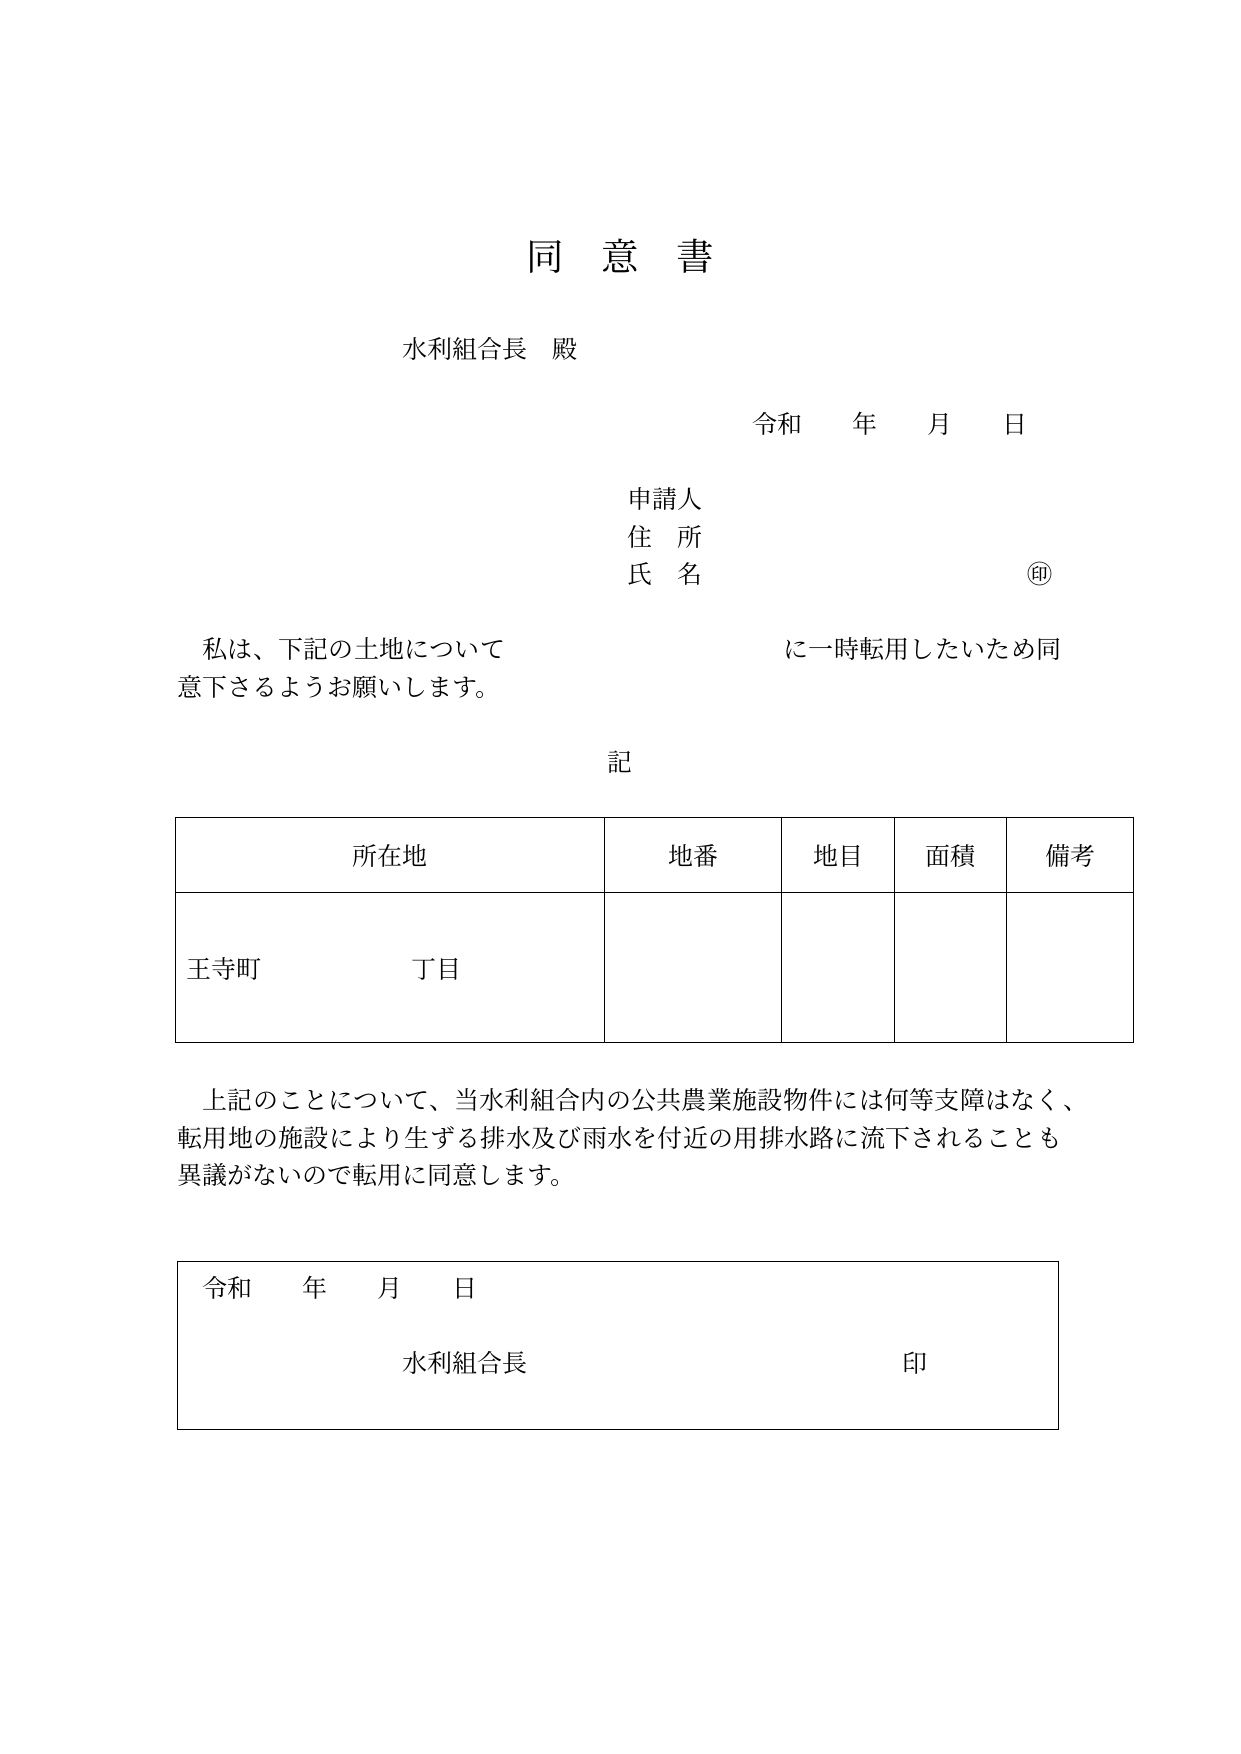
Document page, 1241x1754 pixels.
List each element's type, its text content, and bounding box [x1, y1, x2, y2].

text 水利組合長 殿 [177, 329, 1063, 367]
text 私は、下記の土地について に一時転用したいため同意下さるようお願いします。 [177, 629, 1063, 704]
table_cell 王寺町 丁目 [176, 893, 604, 1042]
table_header 所在地 [176, 818, 604, 892]
text 水利組合長 印 [178, 1343, 1058, 1380]
table_cell [1007, 893, 1133, 1042]
text 氏 名 ㊞ [177, 554, 1063, 592]
table_cell [605, 893, 781, 1042]
table_header 地目 [782, 818, 894, 892]
table_header 備考 [1007, 818, 1133, 892]
table_cell [895, 893, 1006, 1042]
text 住 所 [177, 517, 1063, 554]
text 令和 年 月 日 [177, 404, 1063, 442]
text 申請人 [177, 479, 1063, 517]
text 同 意 書 [177, 217, 1063, 292]
table_cell [782, 893, 894, 1042]
text 上記のことについて、当水利組合内の公共農業施設物件には何等支障はなく、転用地の施設により生ずる排水及び雨水を付近の用排水路に流下されることも異議がないので転用に同意します。 [177, 1080, 1063, 1193]
subtitle 記 [177, 742, 1063, 779]
table_header 地番 [605, 818, 781, 892]
text 令和 年 月 日 [178, 1268, 1058, 1305]
table_header 面積 [895, 818, 1006, 892]
